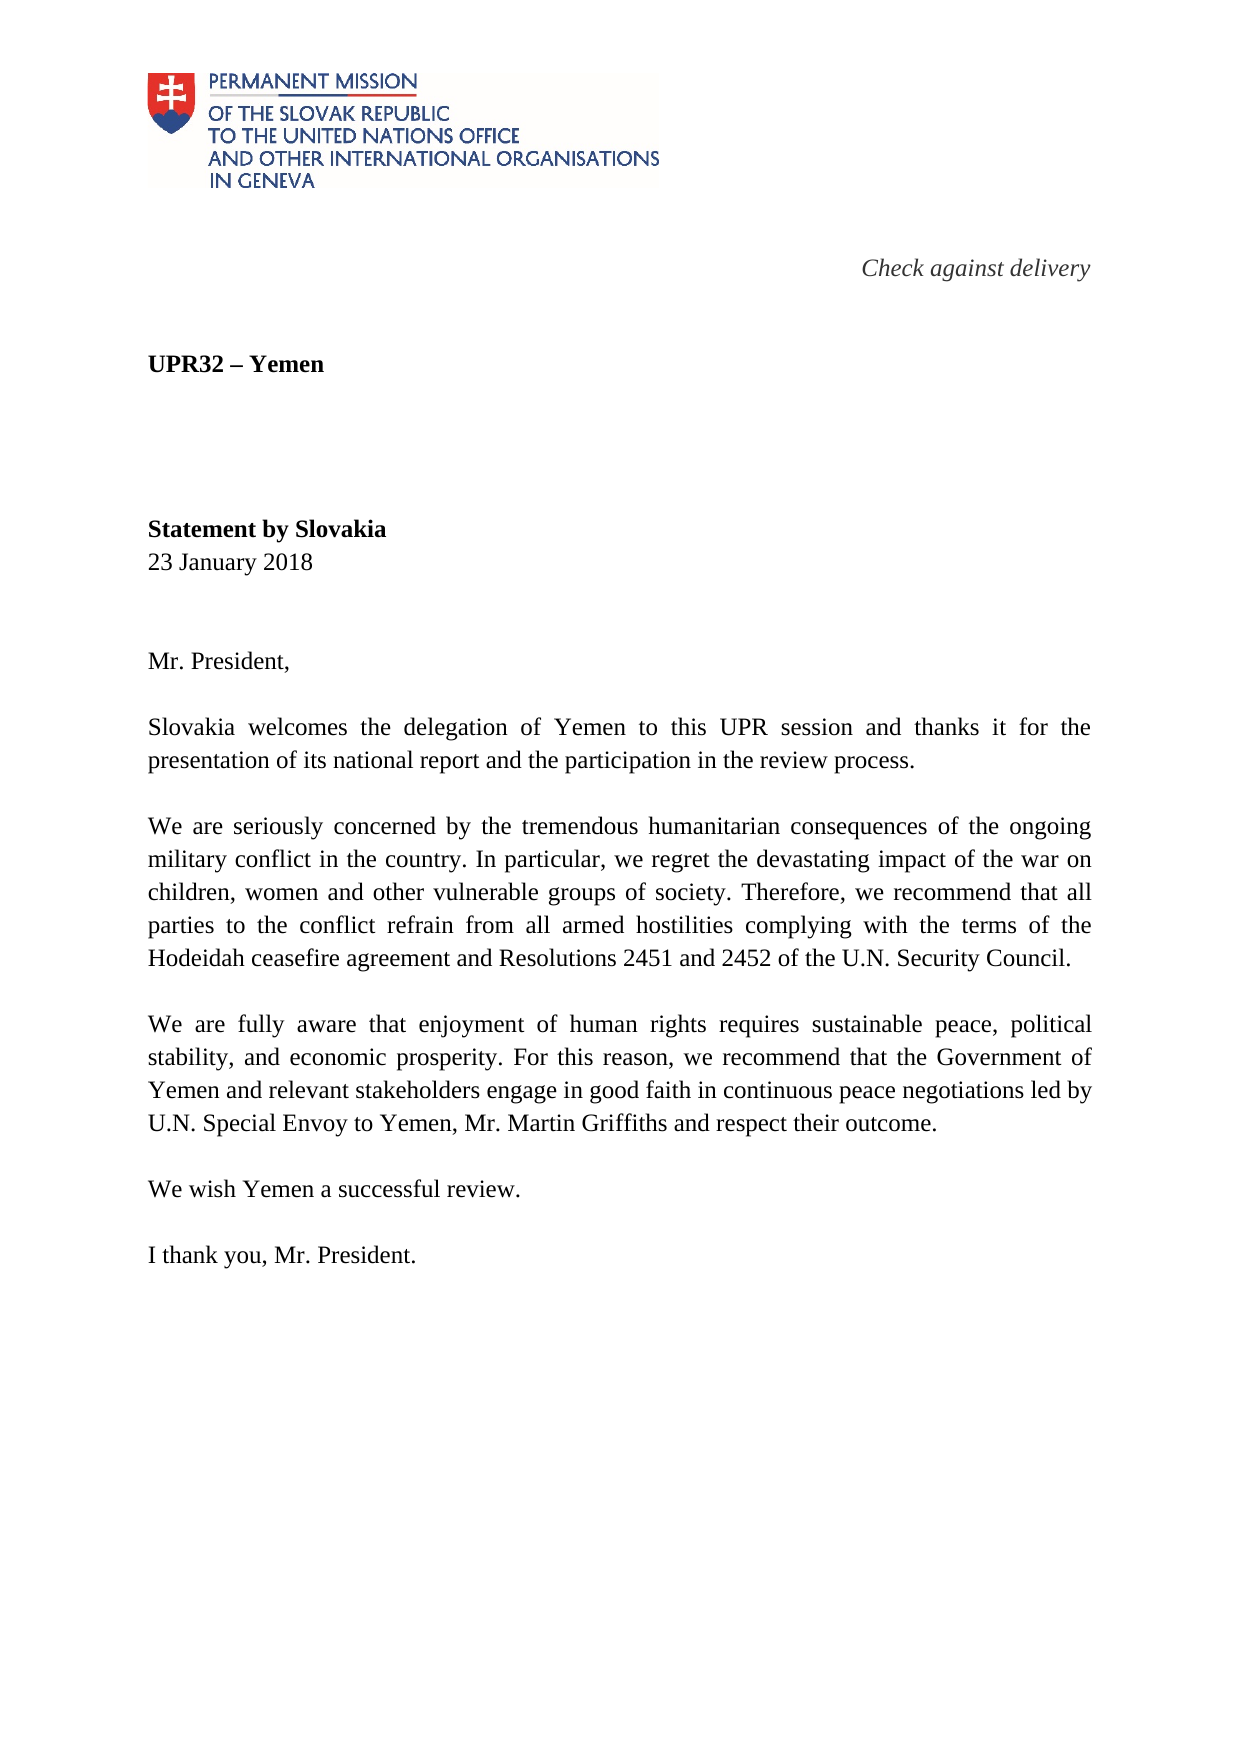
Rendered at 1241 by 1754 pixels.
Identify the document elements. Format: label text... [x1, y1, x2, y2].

text I thank you, Mr. President. [148, 1240, 1093, 1269]
text Check against delivery [148, 253, 1093, 282]
text 23 January 2018 [148, 547, 1093, 576]
text We are seriously concerned by the tremendous humanitarian consequences of the ongoing military conflict in the country. In particular, we regret the devastating impact of the war on children, women and other vulnerable groups of society. Therefore, we recommend that all parties to the conflict refrain from all armed hostilities complying with the terms of the Hodeidah ceasefire agreement and Resolutions 2451 and 2452 of the U.N. Security Council. [148, 811, 1093, 972]
text We wish Yemen a successful review. [148, 1174, 1093, 1203]
text We are fully aware that enjoyment of human rights requires sustainable peace, political stability, and economic prosperity. For this reason, we recommend that the Government of Yemen and relevant stakeholders engage in good faith in continuous peace negotiations led by U.N. Special Envoy to Yemen, Mr. Martin Griffiths and respect their outcome. [148, 1009, 1093, 1137]
text Statement by Slovakia [148, 514, 1093, 542]
text UPR32 – Yemen [148, 349, 1093, 509]
picture [147, 73, 659, 188]
text Mr. President, [148, 646, 1093, 674]
text Slovakia welcomes the delegation of Yemen to this UPR session and thanks it for the presentation of its national report and the participation in the review process. [148, 712, 1093, 774]
